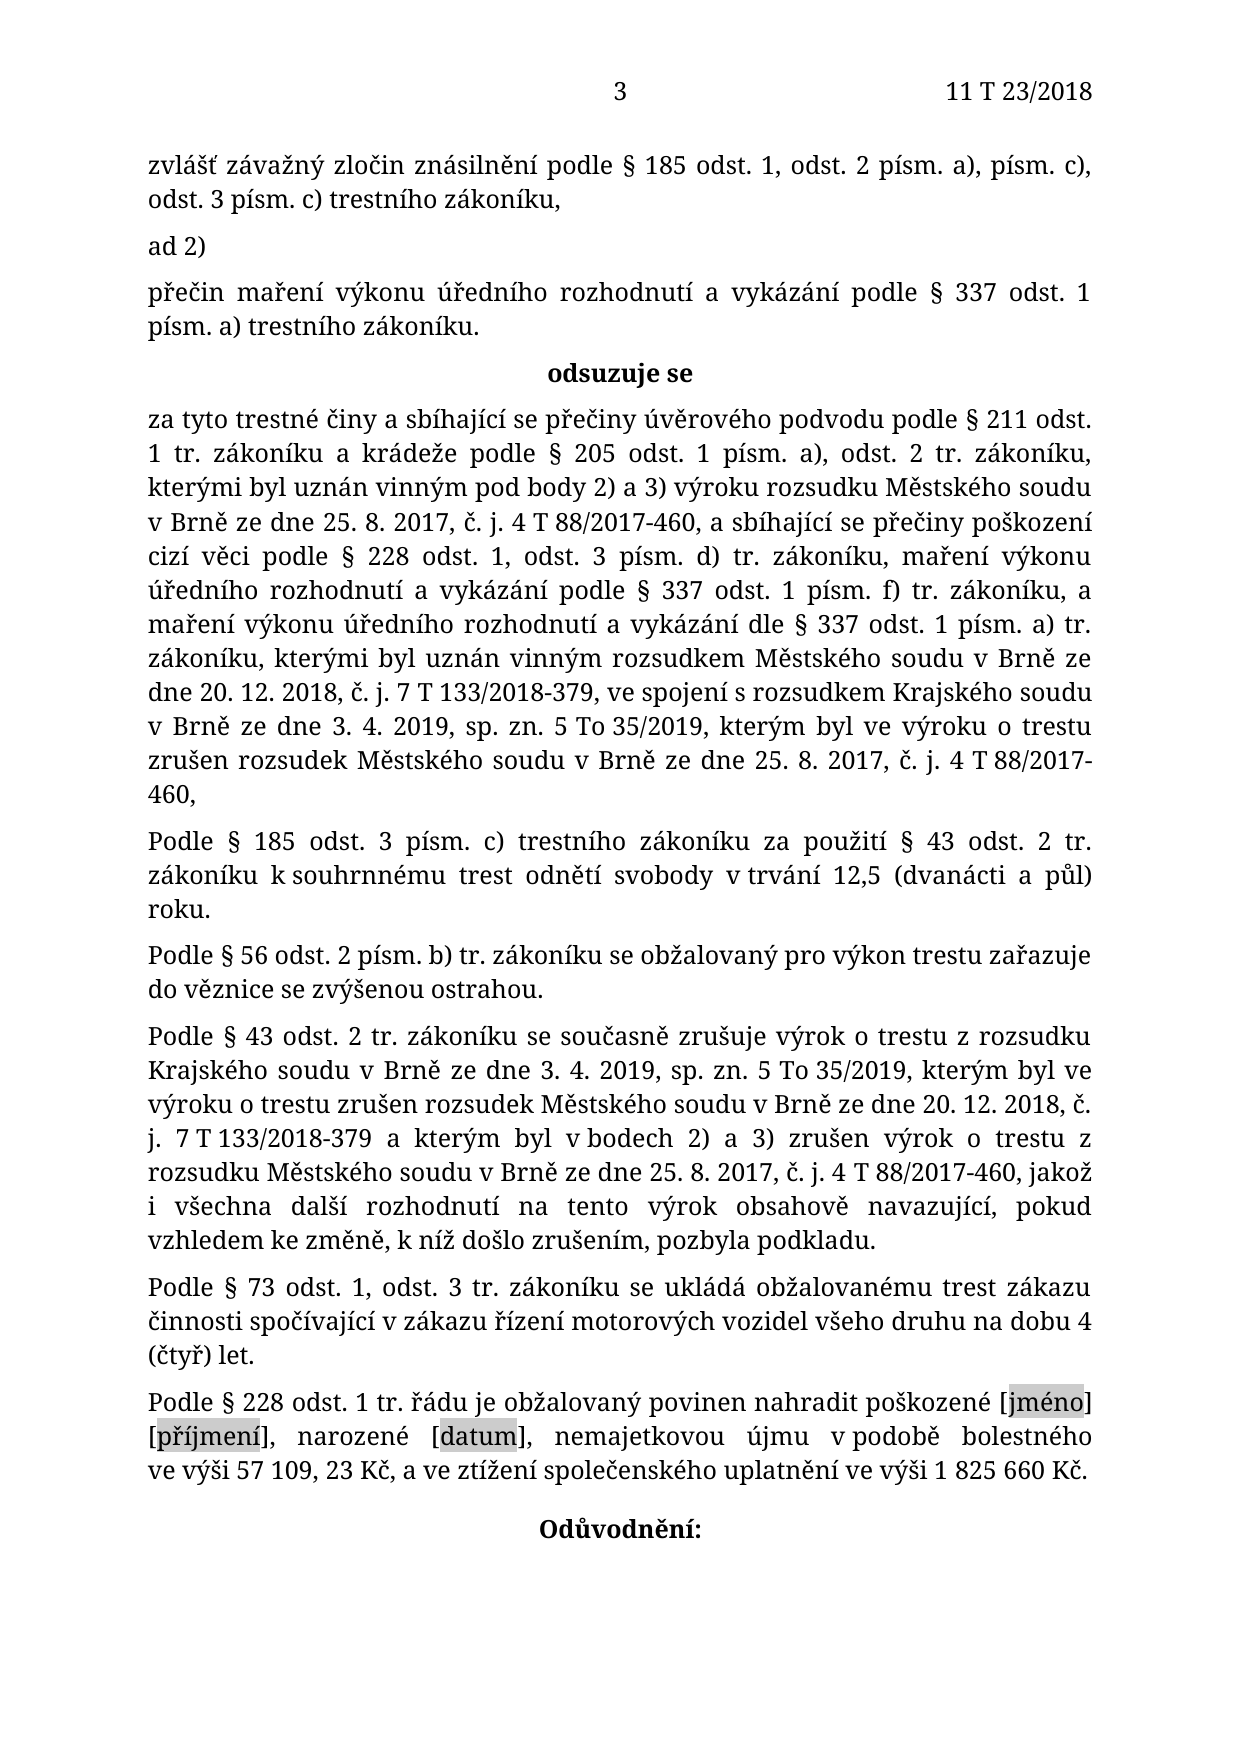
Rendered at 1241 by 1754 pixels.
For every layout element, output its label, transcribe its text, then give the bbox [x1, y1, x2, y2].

text Podle § 43 odst. 2 tr. zákoníku se současně zrušuje výrok o trestu z rozsudku Krajského soudu v Brně ze dne 3. 4. 2019, sp. zn. 5 To 35/2019, kterým byl ve výroku o trestu zrušen rozsudek Městského soudu v Brně ze dne 20. 12. 2018, č. j. 7 T 133/2018-379 a kterým byl v bodech 2) a 3) zrušen výrok o trestu z rozsudku Městského soudu v Brně ze dne 25. 8. 2017, č. j. 4 T 88/2017-460, jakož i všechna další rozhodnutí na tento výrok obsahově navazující, pokud vzhledem ke změně, k níž došlo zrušením, pozbyla podkladu. [148, 1018, 1093, 1257]
text ad 2) [148, 228, 1093, 262]
text zvlášť závažný zločin znásilnění podle § 185 odst. 1, odst. 2 písm. a), písm. c), odst. 3 písm. c) trestního zákoníku, [148, 148, 1093, 216]
text Podle § 185 odst. 3 písm. c) trestního zákoníku za použití § 43 odst. 2 tr. zákoníku k souhrnnému trest odnětí svobody v trvání 12,5 (dvanácti a půl) roku. [148, 823, 1093, 925]
text za tyto trestné činy a sbíhající se přečiny úvěrového podvodu podle § 211 odst. 1 tr. zákoníku a krádeže podle § 205 odst. 1 písm. a), odst. 2 tr. zákoníku, kterými byl uznán vinným pod body 2) a 3) výroku rozsudku Městského soudu v Brně ze dne 25. 8. 2017, č. j. 4 T 88/2017-460, a sbíhající se přečiny poškození cizí věci podle § 228 odst. 1, odst. 3 písm. d) tr. zákoníku, maření výkonu úředního rozhodnutí a vykázání podle § 337 odst. 1 písm. f) tr. zákoníku, a maření výkonu úředního rozhodnutí a vykázání dle § 337 odst. 1 písm. a) tr. zákoníku, kterými byl uznán vinným rozsudkem Městského soudu v Brně ze dne 20. 12. 2018, č. j. 7 T 133/2018-379, ve spojení s rozsudkem Krajského soudu v Brně ze dne 3. 4. 2019, sp. zn. 5 To 35/2019, kterým byl ve výroku o trestu zrušen rozsudek Městského soudu v Brně ze dne 25. 8. 2017, č. j. 4 T 88/2017-460, [148, 402, 1093, 811]
text přečin maření výkonu úředního rozhodnutí a vykázání podle § 337 odst. 1 písm. a) trestního zákoníku. [148, 275, 1093, 343]
text Podle § 56 odst. 2 písm. b) tr. zákoníku se obžalovaný pro výkon trestu zařazuje do věznice se zvýšenou ostrahou. [148, 938, 1093, 1006]
text odsuzuje se [148, 355, 1093, 389]
text Podle § 228 odst. 1 tr. řádu je obžalovaný povinen nahradit poškozené [jméno] [příjmení], narozené [datum], nemajetkovou újmu v podobě bolestného ve výši 57 109, 23 Kč, a ve ztížení společenského uplatnění ve výši 1 825 660 Kč. [148, 1384, 1093, 1486]
text Podle § 73 odst. 1, odst. 3 tr. zákoníku se ukládá obžalovanému trest zákazu činnosti spočívající v zákazu řízení motorových vozidel všeho druhu na dobu 4 (čtyř) let. [148, 1269, 1093, 1372]
text Odůvodnění: [148, 1511, 1093, 1545]
